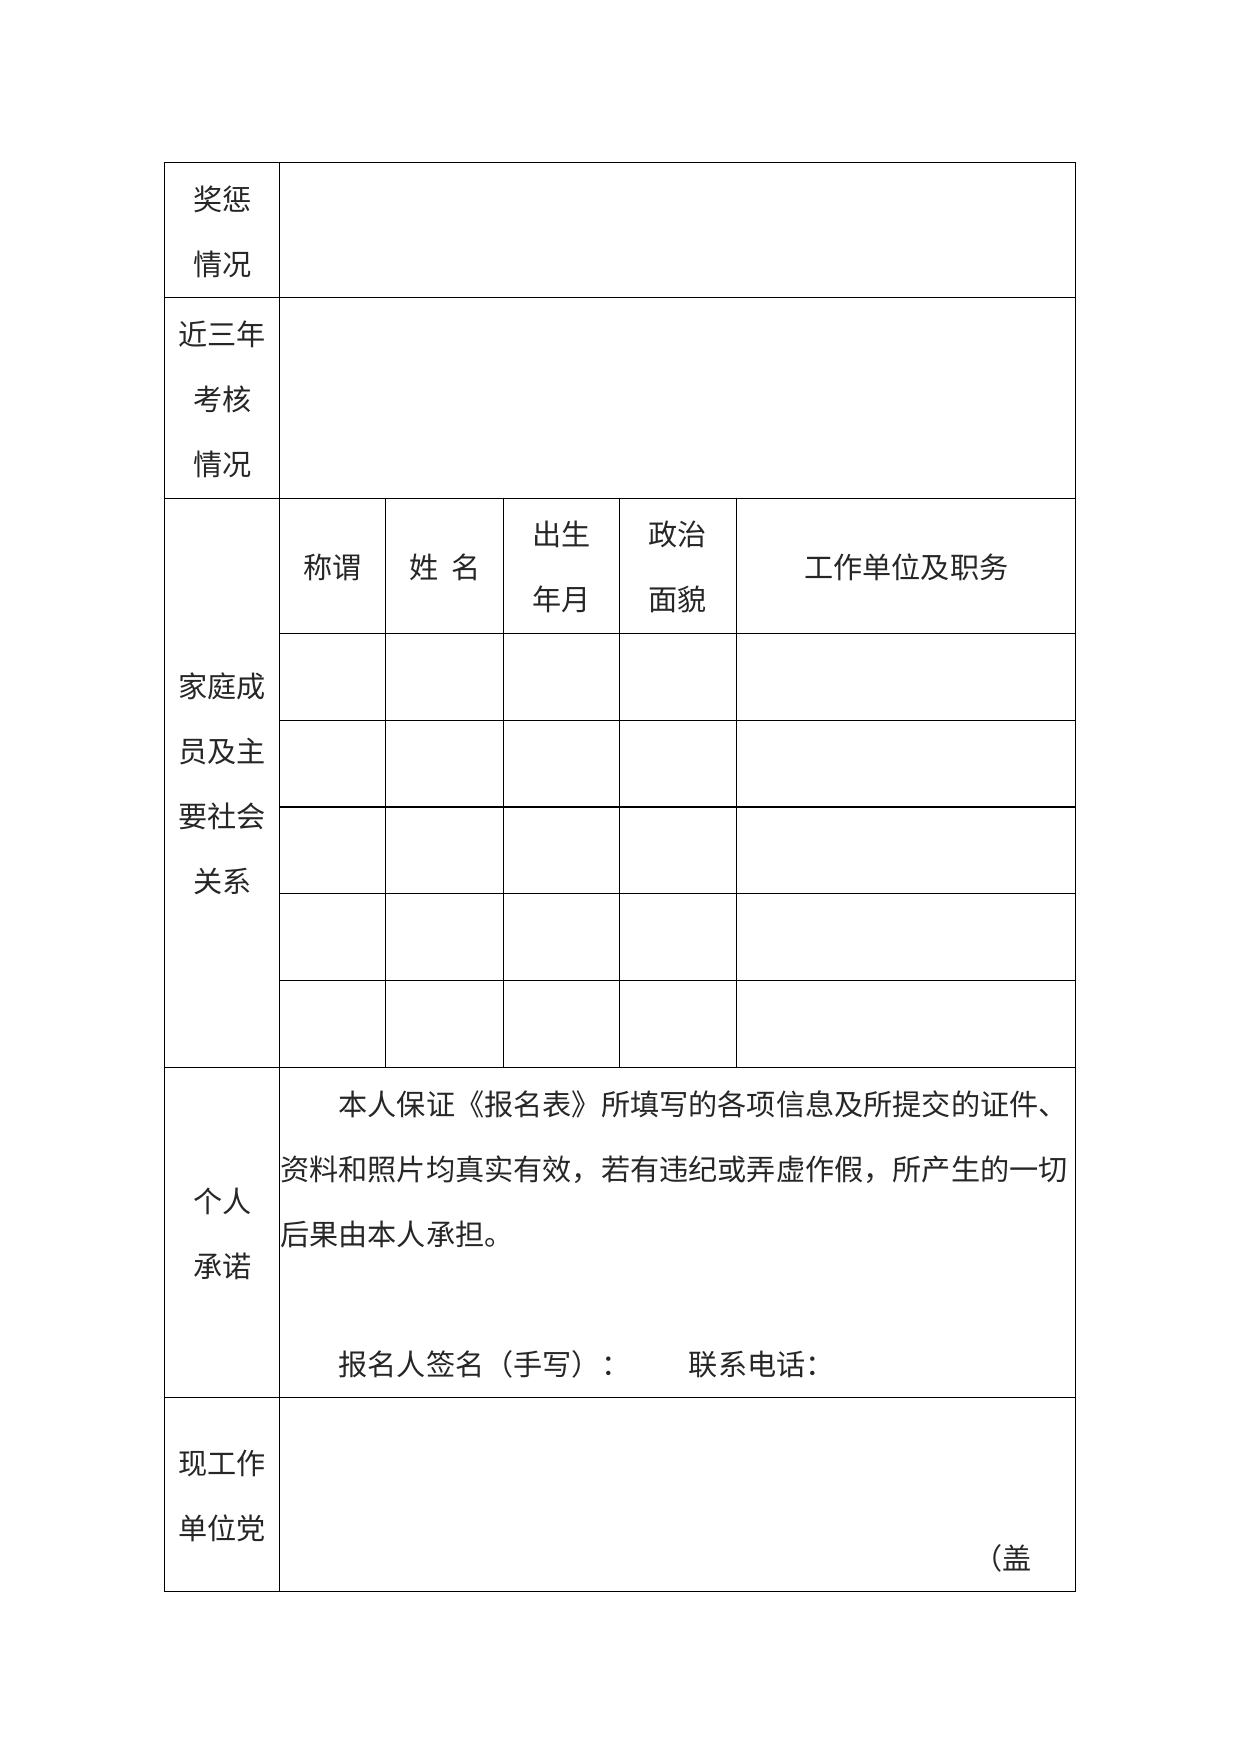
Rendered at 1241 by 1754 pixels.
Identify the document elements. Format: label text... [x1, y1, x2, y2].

table_cell [620, 894, 736, 980]
table_cell [504, 721, 619, 806]
table_cell [386, 808, 503, 893]
table_cell [504, 894, 619, 980]
table_cell [386, 981, 503, 1067]
table_cell [280, 981, 385, 1067]
table_cell [504, 808, 619, 893]
table_cell [504, 634, 619, 719]
table_cell [737, 981, 1075, 1067]
table_cell 现工作单位党委（党组）推荐 意见 [165, 1398, 279, 1591]
table_cell 称谓 [280, 499, 385, 633]
table_cell 近三年考核 情况 [165, 298, 279, 497]
table_cell [386, 721, 503, 806]
table_cell [620, 721, 736, 806]
table_cell 政治 面貌 [620, 499, 736, 633]
table_cell [280, 634, 385, 719]
table_cell 家庭成员及主要社会关系 [165, 499, 279, 1067]
table_cell [280, 894, 385, 980]
table_cell [737, 721, 1075, 806]
table_cell [620, 808, 736, 893]
table_header 奖惩 情况 [165, 163, 279, 297]
table_cell [737, 808, 1075, 893]
table_cell 个人 承诺 [165, 1068, 279, 1397]
table_cell [280, 298, 1075, 497]
table_header [280, 163, 1075, 297]
table_cell 工作单位及职务 [737, 499, 1075, 633]
table_cell [737, 634, 1075, 719]
table_cell [620, 981, 736, 1067]
table_cell （盖章） 年 月 日 [280, 1398, 1075, 1591]
table_cell 出生 年月 [504, 499, 619, 633]
table_cell [737, 894, 1075, 980]
table_cell 本人保证《报名表》所填写的各项信息及所提交的证件、资料和照片均真实有效，若有违纪或弄虚作假，所产生的一切后果由本人承担。 报名人签名（手写）： 联系电话： [280, 1068, 1075, 1397]
table_cell [386, 894, 503, 980]
table_cell 姓 名 [386, 499, 503, 633]
table_cell [620, 634, 736, 719]
table_cell [386, 634, 503, 719]
table_cell [504, 981, 619, 1067]
table_cell [280, 808, 385, 893]
table_cell [280, 721, 385, 806]
